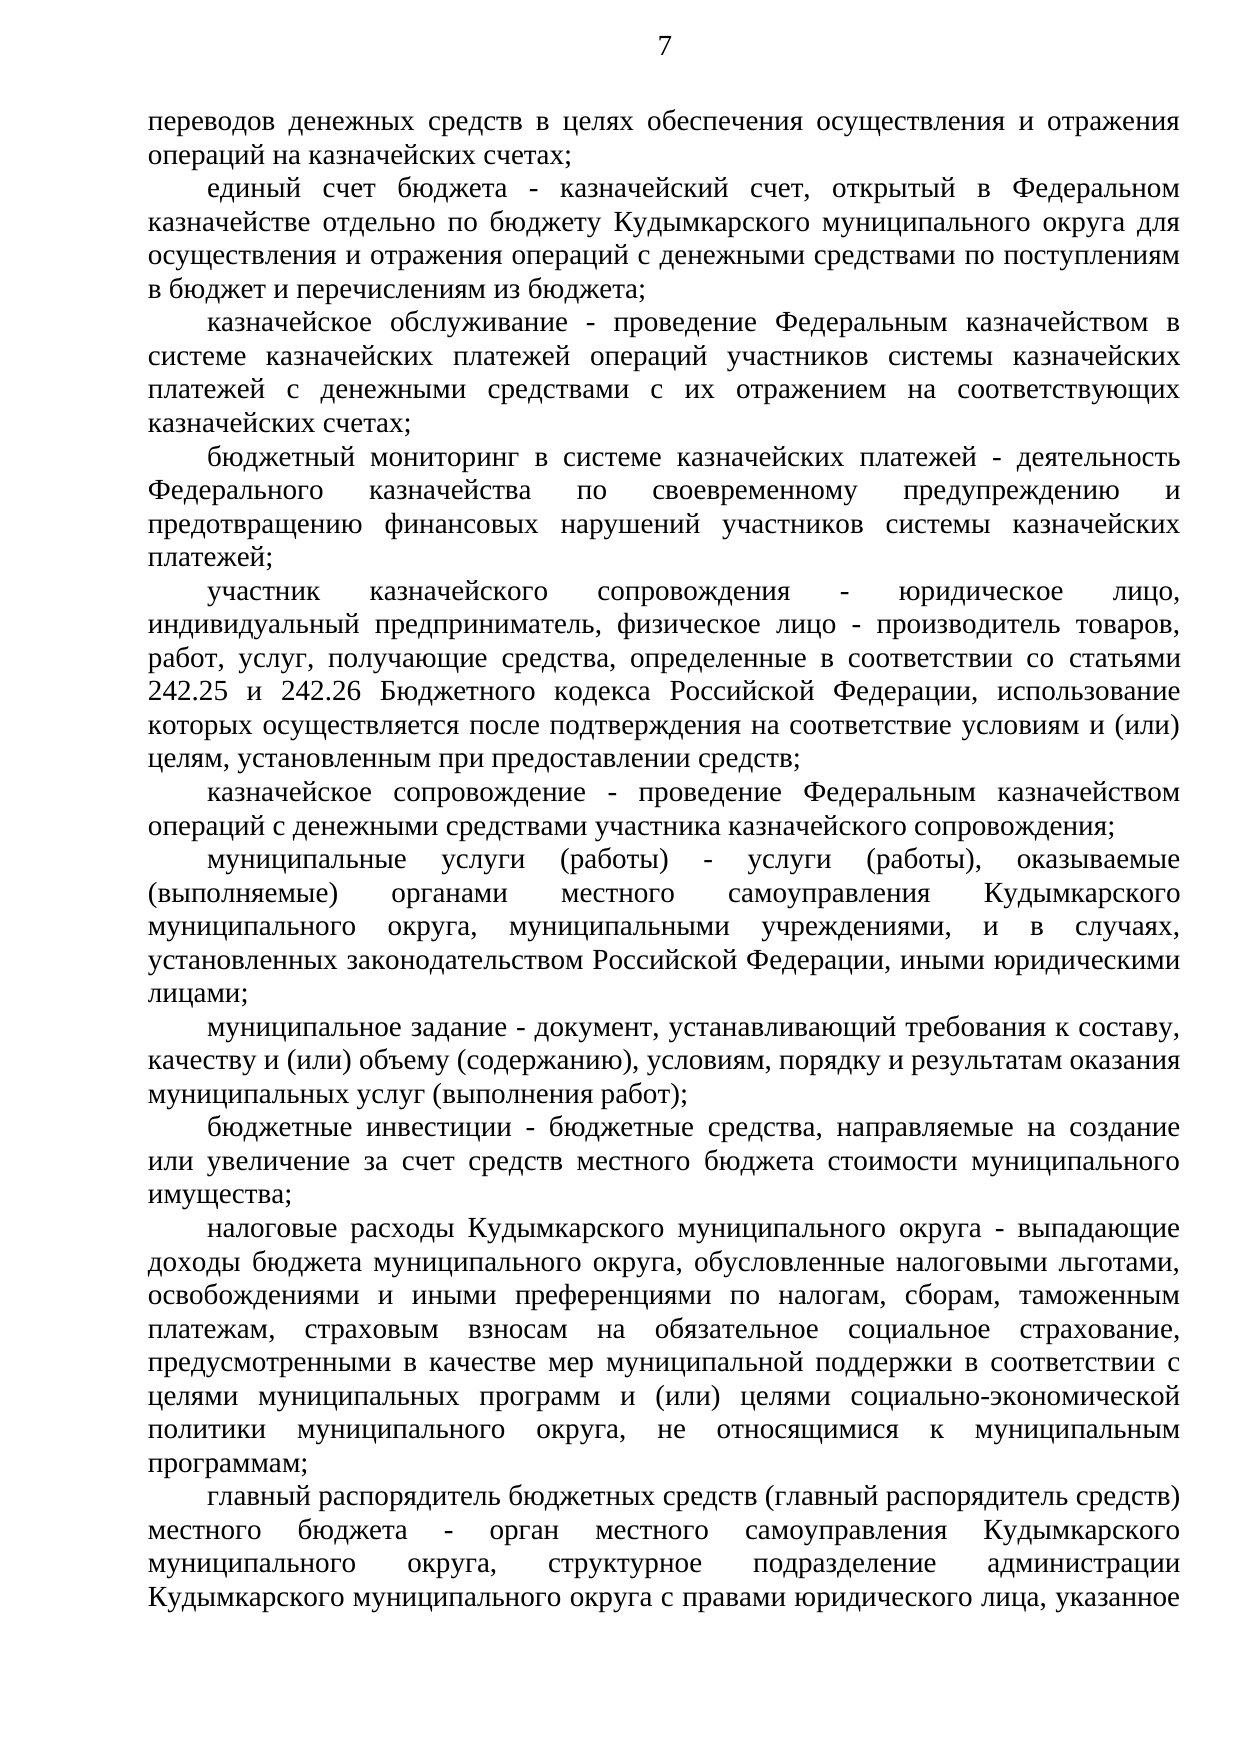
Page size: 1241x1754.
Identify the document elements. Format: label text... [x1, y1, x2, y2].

text муниципальные услуги (работы) - услуги (работы), оказываемые (выполняемые) органами местного самоуправления Кудымкарского муниципального округа, муниципальными учреждениями, и в случаях, установленных законодательством Российской Федерации, иными юридическими лицами; [148, 841, 1181, 1009]
text казначейское сопровождение - проведение Федеральным казначейством операций с денежными средствами участника казначейского сопровождения; [148, 774, 1181, 841]
text участник казначейского сопровождения - юридическое лицо, индивидуальный предприниматель, физическое лицо - производитель товаров, работ, услуг, получающие средства, определенные в соответствии со статьями 242.25 и 242.26 Бюджетного кодекса Российской Федерации, использование которых осуществляется после подтверждения на соответствие условиям и (или) целям, установленным при предоставлении средств; [148, 573, 1181, 774]
text казначейское обслуживание - проведение Федеральным казначейством в системе казначейских платежей операций участников системы казначейских платежей с денежными средствами с их отражением на соответствующих казначейских счетах; [148, 304, 1181, 439]
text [148, 103, 1181, 170]
text налоговые расходы Кудымкарского муниципального округа - выпадающие доходы бюджета муниципального округа, обусловленные налоговыми льготами, освобождениями и иными преференциями по налогам, сборам, таможенным платежам, страховым взносам на обязательное социальное страхование, предусмотренными в качестве мер муниципальной поддержки в соответствии с целями муниципальных программ и (или) целями социально-экономической политики муниципального округа, не относящимися к муниципальным программам; [148, 1210, 1181, 1478]
text муниципальное задание - документ, устанавливающий требования к составу, качеству и (или) объему (содержанию), условиям, порядку и результатам оказания муниципальных услуг (выполнения работ); [148, 1009, 1181, 1109]
text единый счет бюджета - казначейский счет, открытый в Федеральном казначействе отдельно по бюджету Кудымкарского муниципального округа для осуществления и отражения операций с денежными средствами по поступлениям в бюджет и перечислениям из бюджета; [148, 170, 1181, 304]
text бюджетные инвестиции - бюджетные средства, направляемые на создание или увеличение за счет средств местного бюджета стоимости муниципального имущества; [148, 1109, 1181, 1210]
text бюджетный мониторинг в системе казначейских платежей - деятельность Федерального казначейства по своевременному предупреждению и предотвращению финансовых нарушений участников системы казначейских платежей; [148, 439, 1181, 573]
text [148, 1478, 1181, 1613]
